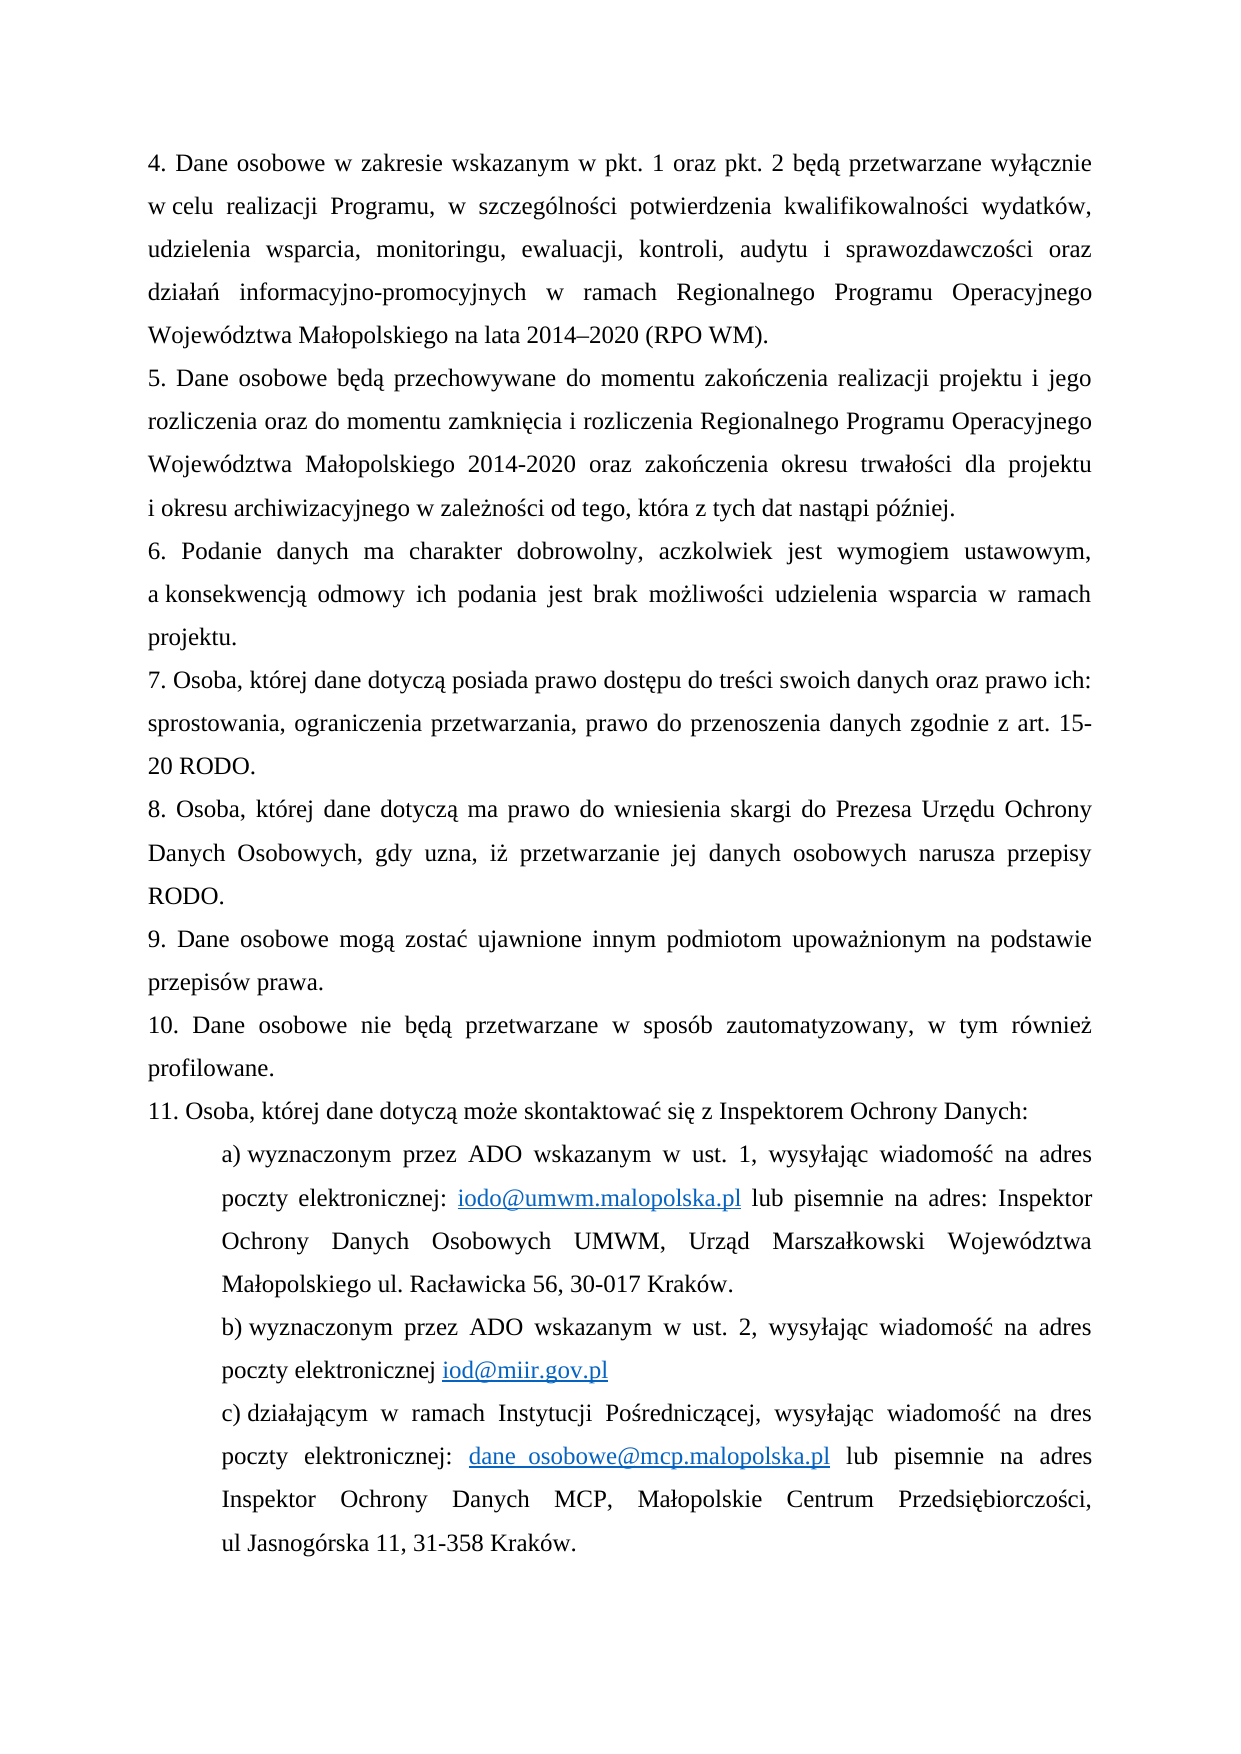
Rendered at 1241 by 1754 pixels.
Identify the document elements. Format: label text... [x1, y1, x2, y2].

text 6. Podanie danych ma charakter dobrowolny, aczkolwiek jest wymogiem ustawowym, a konsekwencją odmowy ich podania jest brak możliwości udzielenia wsparcia w ramach projektu. [148, 536, 1093, 651]
text 7. Osoba, której dane dotyczą posiada prawo dostępu do treści swoich danych oraz prawo ich: sprostowania, ograniczenia przetwarzania, prawo do przenoszenia danych zgodnie z art. 15-20 RODO. [148, 665, 1093, 780]
text 4. Dane osobowe w zakresie wskazanym w pkt. 1 oraz pkt. 2 będą przetwarzane wyłącznie w celu realizacji Programu, w szczególności potwierdzenia kwalifikowalności wydatków, udzielenia wsparcia, monitoringu, ewaluacji, kontroli, audytu i sprawozdawczości oraz działań informacyjno-promocyjnych w ramach Regionalnego Programu Operacyjnego Województwa Małopolskiego na lata 2014–2020 (RPO WM). [148, 148, 1093, 349]
text 9. Dane osobowe mogą zostać ujawnione innym podmiotom upoważnionym na podstawie przepisów prawa. [148, 924, 1093, 996]
text 8. Osoba, której dane dotyczą ma prawo do wniesienia skargi do Prezesa Urzędu Ochrony Danych Osobowych, gdy uzna, iż przetwarzanie jej danych osobowych narusza przepisy RODO. [148, 794, 1093, 909]
text b) wyznaczonym przez ADO wskazanym w ust. 2, wysyłając wiadomość na adres poczty elektronicznej iod@miir.gov.pl [221, 1312, 1093, 1384]
text 5. Dane osobowe będą przechowywane do momentu zakończenia realizacji projektu i jego rozliczenia oraz do momentu zamknięcia i rozliczenia Regionalnego Programu Operacyjnego Województwa Małopolskiego 2014-2020 oraz zakończenia okresu trwałości dla projektu i okresu archiwizacyjnego w zależności od tego, która z tych dat nastąpi później. [148, 363, 1093, 521]
text a) wyznaczonym przez ADO wskazanym w ust. 1, wysyłając wiadomość na adres poczty elektronicznej: iodo@umwm.malopolska.pl lub pisemnie na adres: Inspektor Ochrony Danych Osobowych UMWM, Urząd Marszałkowski Województwa Małopolskiego ul. Racławicka 56, 30-017 Kraków. [221, 1139, 1093, 1298]
text c) działającym w ramach Instytucji Pośredniczącej, wysyłając wiadomość na dres poczty elektronicznej: dane_osobowe@mcp.malopolska.pl lub pisemnie na adres Inspektor Ochrony Danych MCP, Małopolskie Centrum Przedsiębiorczości, ul Jasnogórska 11, 31-358 Kraków. [221, 1398, 1093, 1556]
text 11. Osoba, której dane dotyczą może skontaktować się z Inspektorem Ochrony Danych: [148, 1096, 1093, 1125]
text 10. Dane osobowe nie będą przetwarzane w sposób zautomatyzowany, w tym również profilowane. [148, 1010, 1093, 1082]
